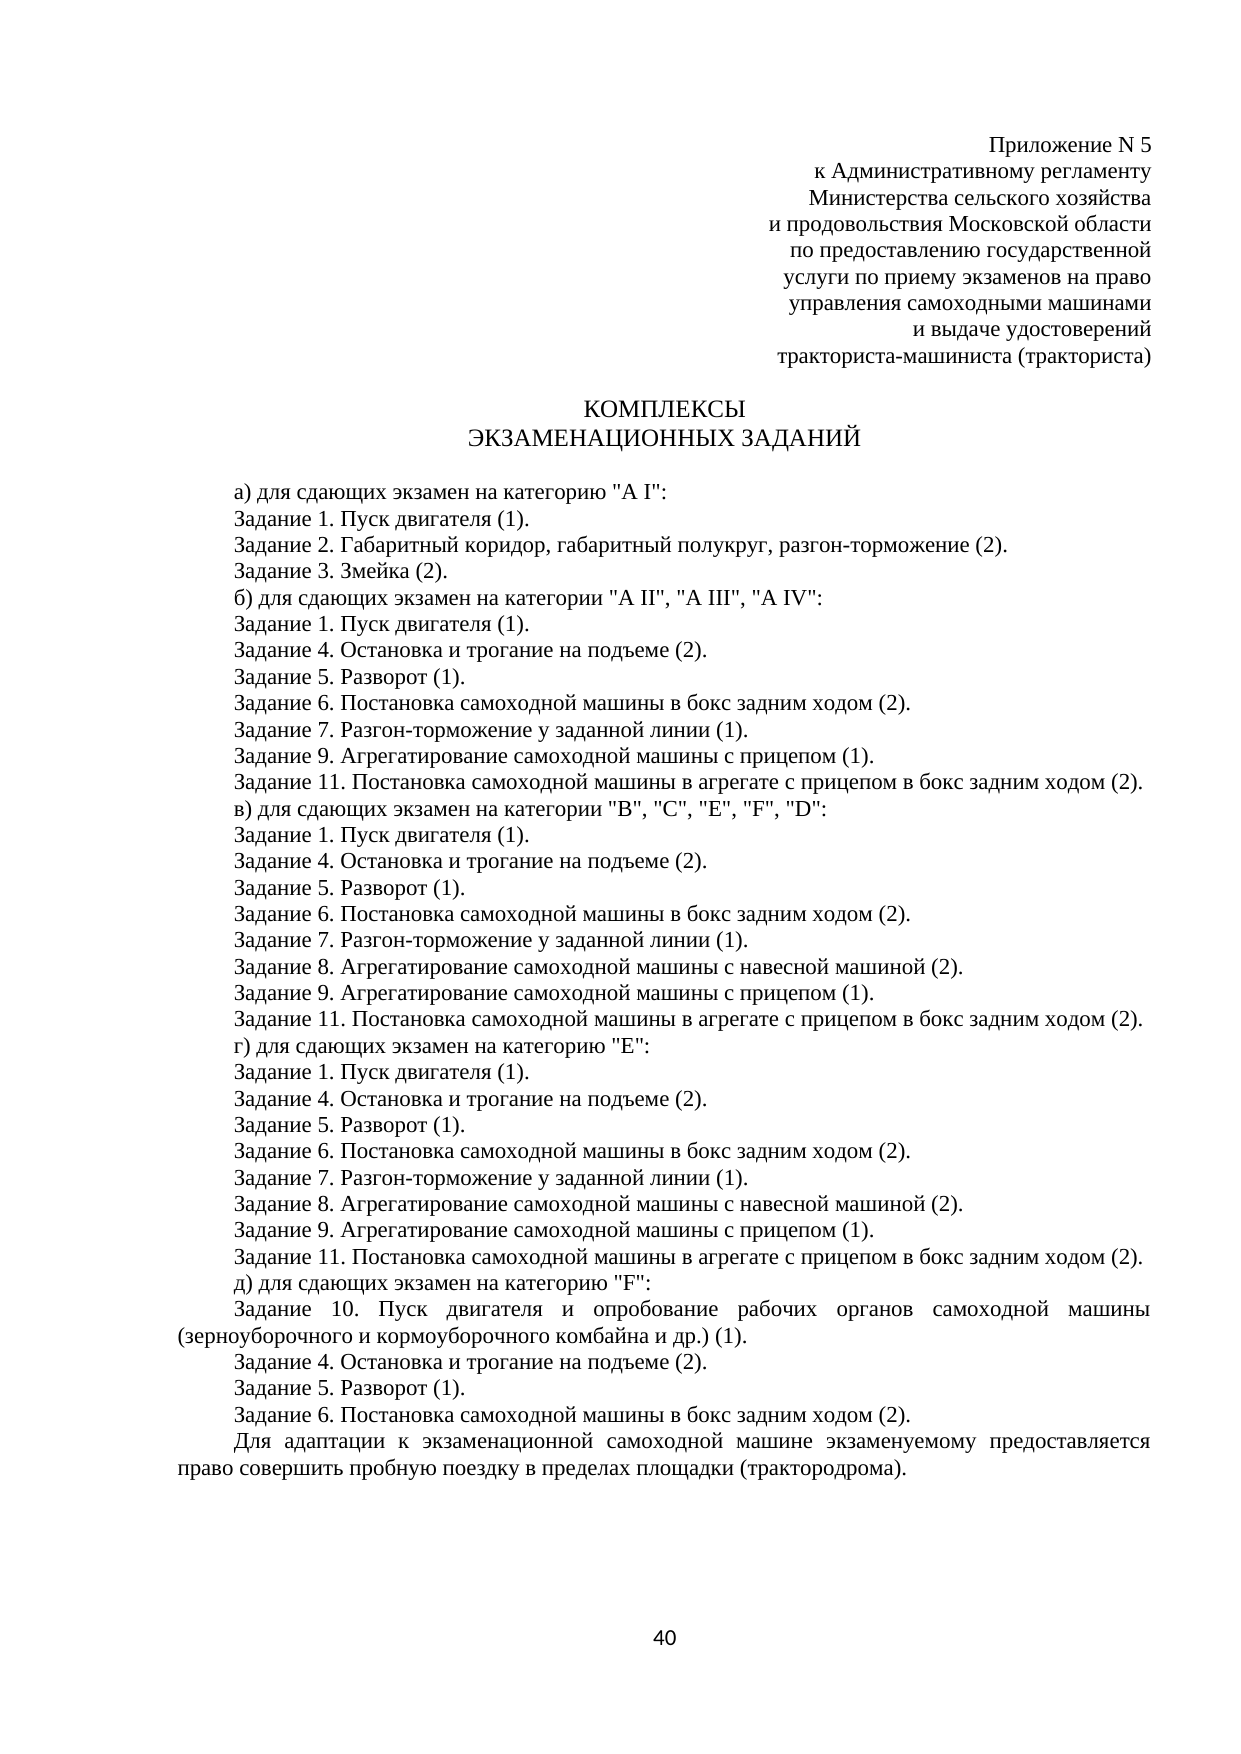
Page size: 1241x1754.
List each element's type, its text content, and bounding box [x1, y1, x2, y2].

text Задание 8. Агрегатирование самоходной машины с навесной машиной (2). [177, 953, 1152, 979]
text Задание 11. Постановка самоходной машины в агрегате с прицепом в бокс задним ходом (2). [177, 1006, 1152, 1032]
text Задание 2. Габаритный коридор, габаритный полукруг, разгон-торможение (2). [177, 531, 1152, 557]
text Задание 6. Постановка самоходной машины в бокс задним ходом (2). [177, 689, 1152, 716]
text Задание 8. Агрегатирование самоходной машины с навесной машиной (2). [177, 1190, 1152, 1216]
text б) для сдающих экзамен на категории "A II", "A III", "A IV": [177, 584, 1152, 610]
text Задание 1. Пуск двигателя (1). [177, 610, 1152, 637]
text Задание 4. Остановка и трогание на подъеме (2). [177, 637, 1152, 663]
text Задание 5. Разворот (1). [177, 663, 1152, 689]
text д) для сдающих экзамен на категорию "F": [177, 1269, 1152, 1295]
text Задание 4. Остановка и трогание на подъеме (2). [177, 1348, 1152, 1374]
text управления самоходными машинами [177, 289, 1152, 316]
text Задание 11. Постановка самоходной машины в агрегате с прицепом в бокс задним ходом (2). [177, 1243, 1152, 1269]
text Министерства сельского хозяйства [177, 184, 1152, 210]
text Задание 5. Разворот (1). [177, 874, 1152, 900]
text к Административному регламенту [177, 157, 1152, 184]
text в) для сдающих экзамен на категории "B", "C", "E", "F", "D": [177, 795, 1152, 821]
text г) для сдающих экзамен на категорию "E": [177, 1032, 1152, 1058]
text Задание 9. Агрегатирование самоходной машины с прицепом (1). [177, 742, 1152, 768]
text КОМПЛЕКСЫ [177, 394, 1152, 423]
text Задание 5. Разворот (1). [177, 1374, 1152, 1401]
text Задание 1. Пуск двигателя (1). [177, 821, 1152, 847]
text ЭКЗАМЕНАЦИОННЫХ ЗАДАНИЙ [177, 423, 1152, 452]
text Задание 5. Разворот (1). [177, 1111, 1152, 1137]
text Задание 6. Постановка самоходной машины в бокс задним ходом (2). [177, 900, 1152, 926]
text Задание 11. Постановка самоходной машины в агрегате с прицепом в бокс задним ходом (2). [177, 768, 1152, 795]
text по предоставлению государственной [177, 236, 1152, 263]
text Задание 4. Остановка и трогание на подъеме (2). [177, 847, 1152, 874]
text Задание 6. Постановка самоходной машины в бокс задним ходом (2). [177, 1401, 1152, 1427]
text Задание 3. Змейка (2). [177, 557, 1152, 584]
text Приложение N 5 [177, 131, 1152, 157]
text Задание 9. Агрегатирование самоходной машины с прицепом (1). [177, 1216, 1152, 1243]
text Задание 10. Пуск двигателя и опробование рабочих органов самоходной машины (зерноуборочного и кормоуборочного комбайна и др.) (1). [177, 1295, 1152, 1348]
text услуги по приему экзаменов на право [177, 263, 1152, 289]
text Задание 1. Пуск двигателя (1). [177, 505, 1152, 531]
text и выдаче удостоверений [177, 316, 1152, 342]
text Задание 1. Пуск двигателя (1). [177, 1058, 1152, 1084]
text Задание 7. Разгон-торможение у заданной линии (1). [177, 716, 1152, 742]
text Задание 7. Разгон-торможение у заданной линии (1). [177, 1164, 1152, 1190]
text Задание 6. Постановка самоходной машины в бокс задним ходом (2). [177, 1137, 1152, 1164]
text и продовольствия Московской области [177, 210, 1152, 236]
text тракториста-машиниста (тракториста) [177, 342, 1152, 368]
text Задание 4. Остановка и трогание на подъеме (2). [177, 1084, 1152, 1111]
text Для адаптации к экзаменационной самоходной машине экзаменуемому предоставляется право совершить пробную поездку в пределах площадки (трактородрома). [177, 1427, 1152, 1480]
text Задание 9. Агрегатирование самоходной машины с прицепом (1). [177, 979, 1152, 1006]
text а) для сдающих экзамен на категорию "A I": [177, 478, 1152, 505]
text Задание 7. Разгон-торможение у заданной линии (1). [177, 926, 1152, 953]
